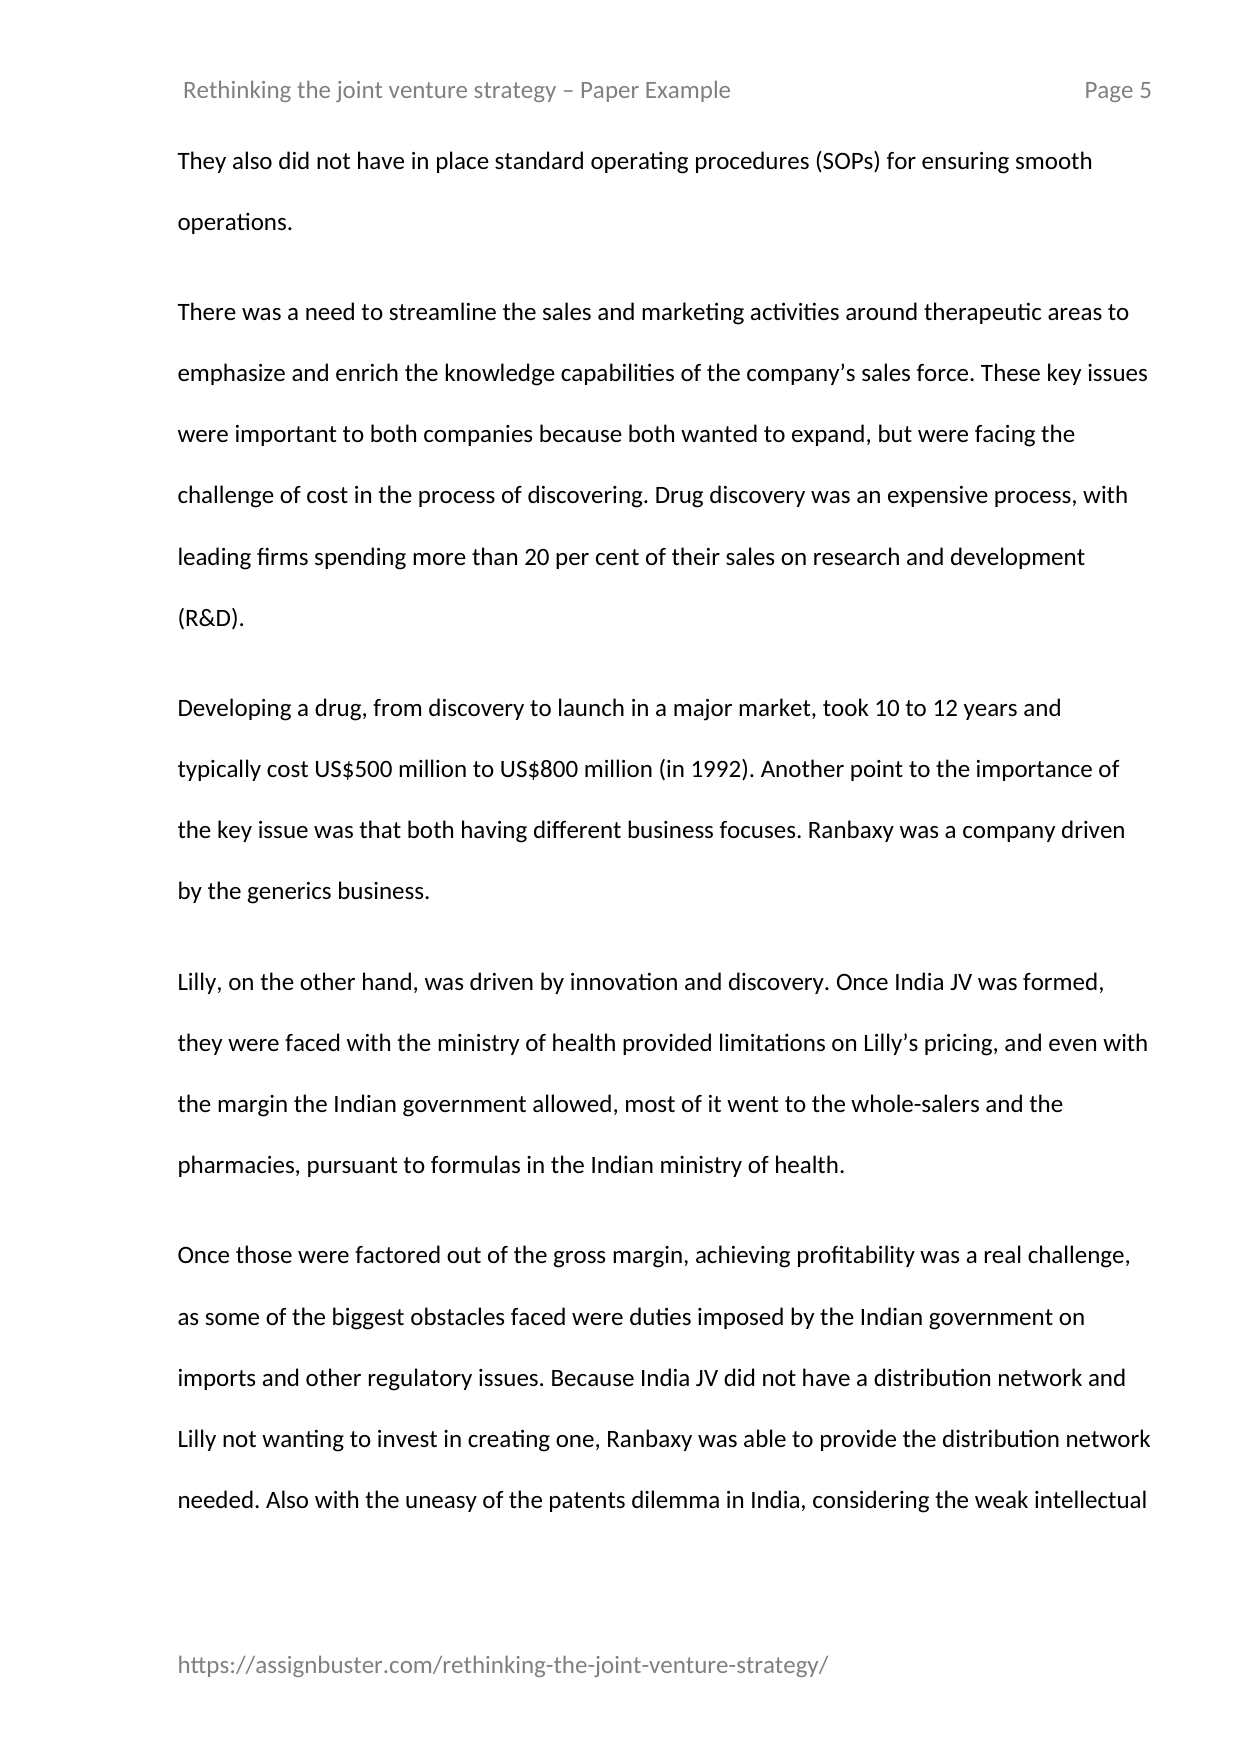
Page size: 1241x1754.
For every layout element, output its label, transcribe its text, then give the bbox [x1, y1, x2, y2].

text They also did not have in place standard operating procedures (SOPs) for ensuring smooth operations. [177, 145, 1152, 237]
text Lilly, on the other hand, was driven by innovation and discovery. Once India JV was formed, they were faced with the ministry of health provided limitations on Lilly’s pricing, and even with the margin the Indian government allowed, most of it went to the whole-salers and the pharmacies, pursuant to formulas in the Indian ministry of health. [177, 966, 1152, 1179]
text Developing a drug, from discovery to launch in a major market, took 10 to 12 years and typically cost US$500 million to US$800 million (in 1992). Another point to the importance of the key issue was that both having different business focuses. Ranbaxy was a company driven by the generics business. [177, 692, 1152, 906]
text There was a need to streamline the sales and marketing activities around therapeutic areas to emphasize and enrich the knowledge capabilities of the company’s sales force. These key issues were important to both companies because both wanted to expand, but were facing the challenge of cost in the process of discovering. Drug discovery was an expensive process, with leading firms spending more than 20 per cent of their sales on research and development (R&D). [177, 297, 1152, 632]
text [177, 1239, 1152, 1514]
